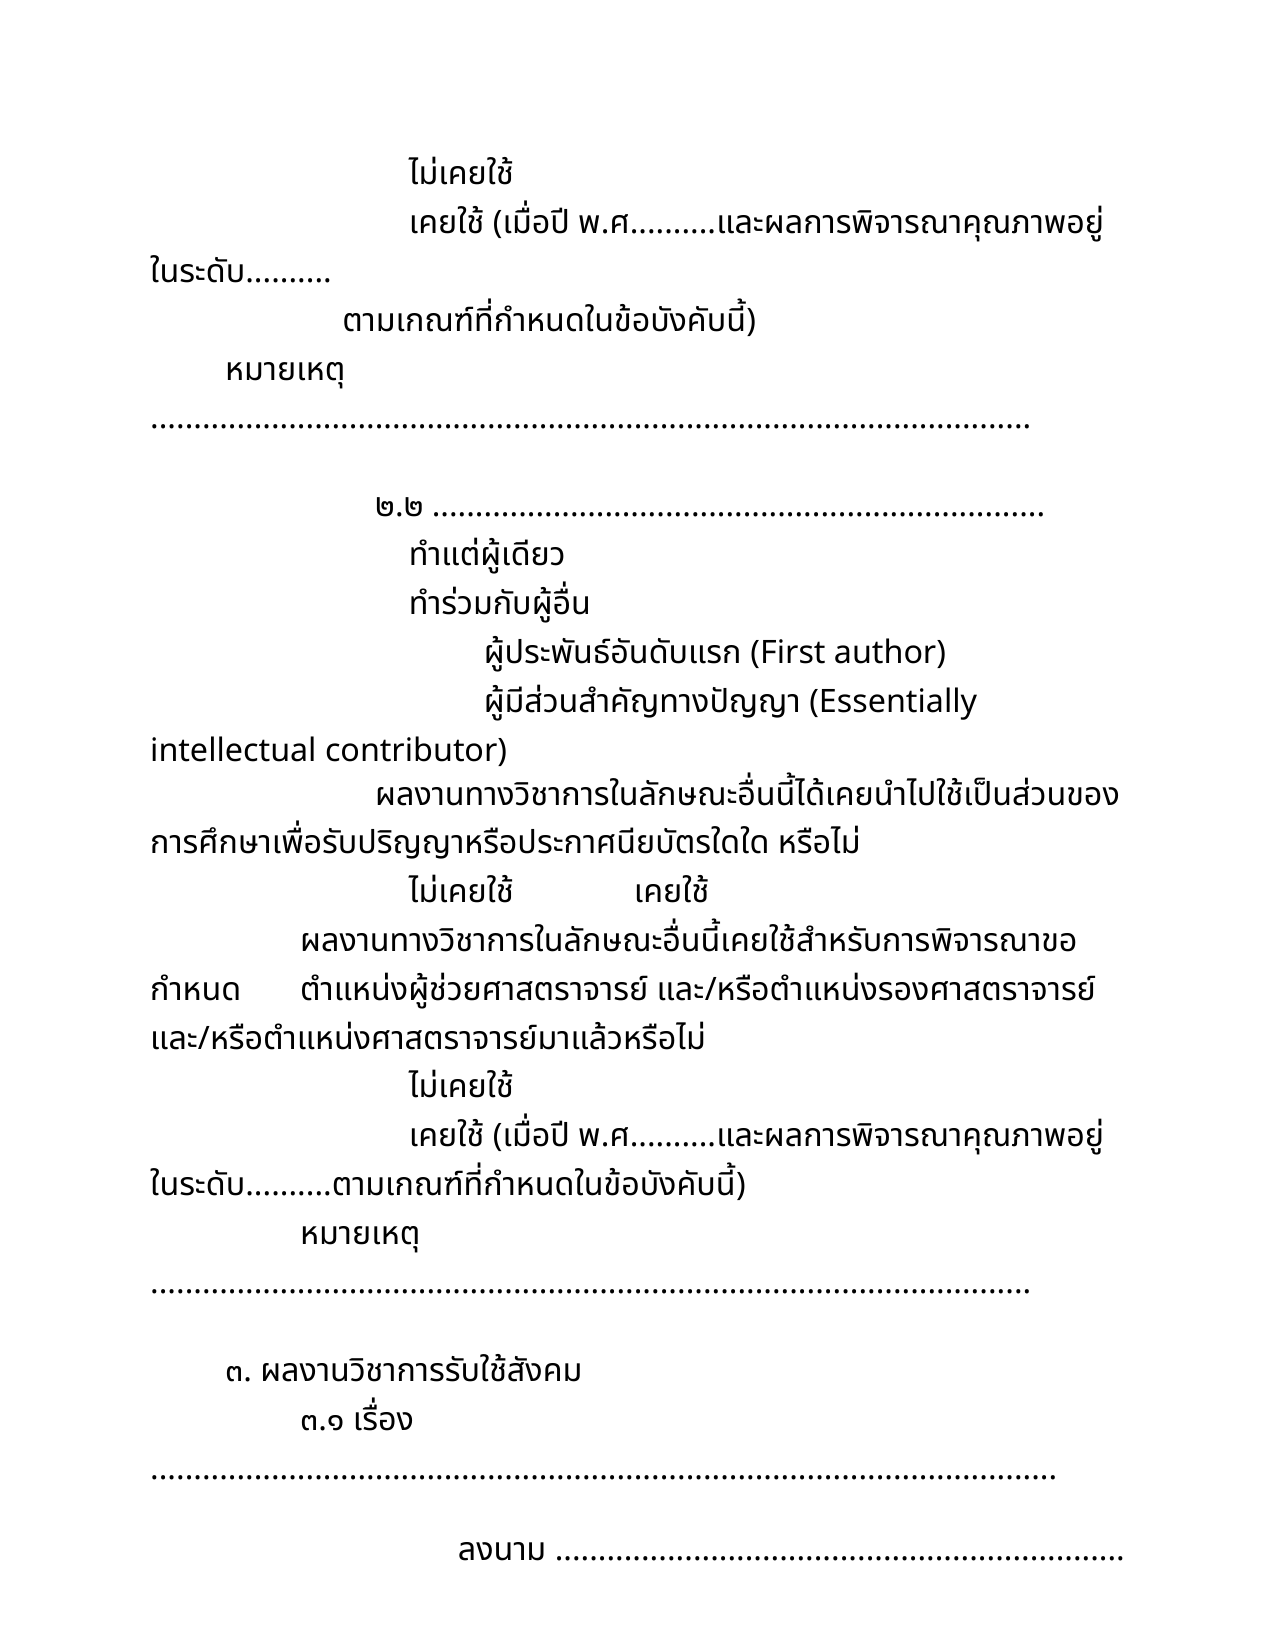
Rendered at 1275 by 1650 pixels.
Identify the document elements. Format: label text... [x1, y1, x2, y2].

text 􀂅 ทำแต่ผู้เดียว [150, 531, 1125, 580]
text 􀂅 เคยใช้ (เมื่อปี พ.ศ..........และผลการพิจารณาคุณภาพอยู่ในระดับ.......... [150, 199, 1125, 297]
text ผลงานทางวิชาการในลักษณะอื่นนี้เคยใช้สำหรับการพิจารณาขอกำหนด ตำแหน่งผู้ช่วยศาสตราจารย์ และ/หรือตำแหน่งรองศาสตราจารย์ และ/หรือตำแหน่งศาสตราจารย์มาแล้วหรือไม่ [150, 917, 1125, 1063]
text 􀂅 เคยใช้ (เมื่อปี พ.ศ..........และผลการพิจารณาคุณภาพอยู่ในระดับ..........ตามเกณฑ์ที่กำหนดในข้อบังคับนี้) [150, 1112, 1125, 1210]
text ผลงานทางวิชาการในลักษณะอื่นนี้ได้เคยนำไปใช้เป็นส่วนของการศึกษาเพื่อรับปริญญาหรือประกาศนียบัตรใดใด หรือไม่ [150, 771, 1125, 868]
text ๒.๒ ....................................................................... [150, 482, 1125, 531]
text หมายเหตุ ...................................................................................................... [150, 346, 1125, 438]
text 􀂅 ผู้มีส่วนสำคัญทางปัญญา (Essentially intellectual contributor) [150, 678, 1125, 771]
text ๓. ผลงานวิชาการรับใช้สังคม [150, 1347, 1125, 1396]
text หมายเหตุ ...................................................................................................... [150, 1210, 1125, 1303]
text 􀂅 ไม่เคยใช้ [150, 1063, 1125, 1112]
text 􀂅 ทำร่วมกับผู้อื่น [150, 580, 1125, 629]
text ตามเกณฑ์ที่กำหนดในข้อบังคับนี้) [150, 297, 1125, 346]
text ๓.๑ เรื่อง ......................................................................................................... [150, 1396, 1125, 1489]
text 􀂅 ไม่เคยใช้ 􀂅 เคยใช้ [150, 868, 1125, 917]
text 􀂅 ไม่เคยใช้ [150, 150, 1125, 199]
text 􀂅 ผู้ประพันธ์อันดับแรก (First author) [150, 629, 1125, 678]
